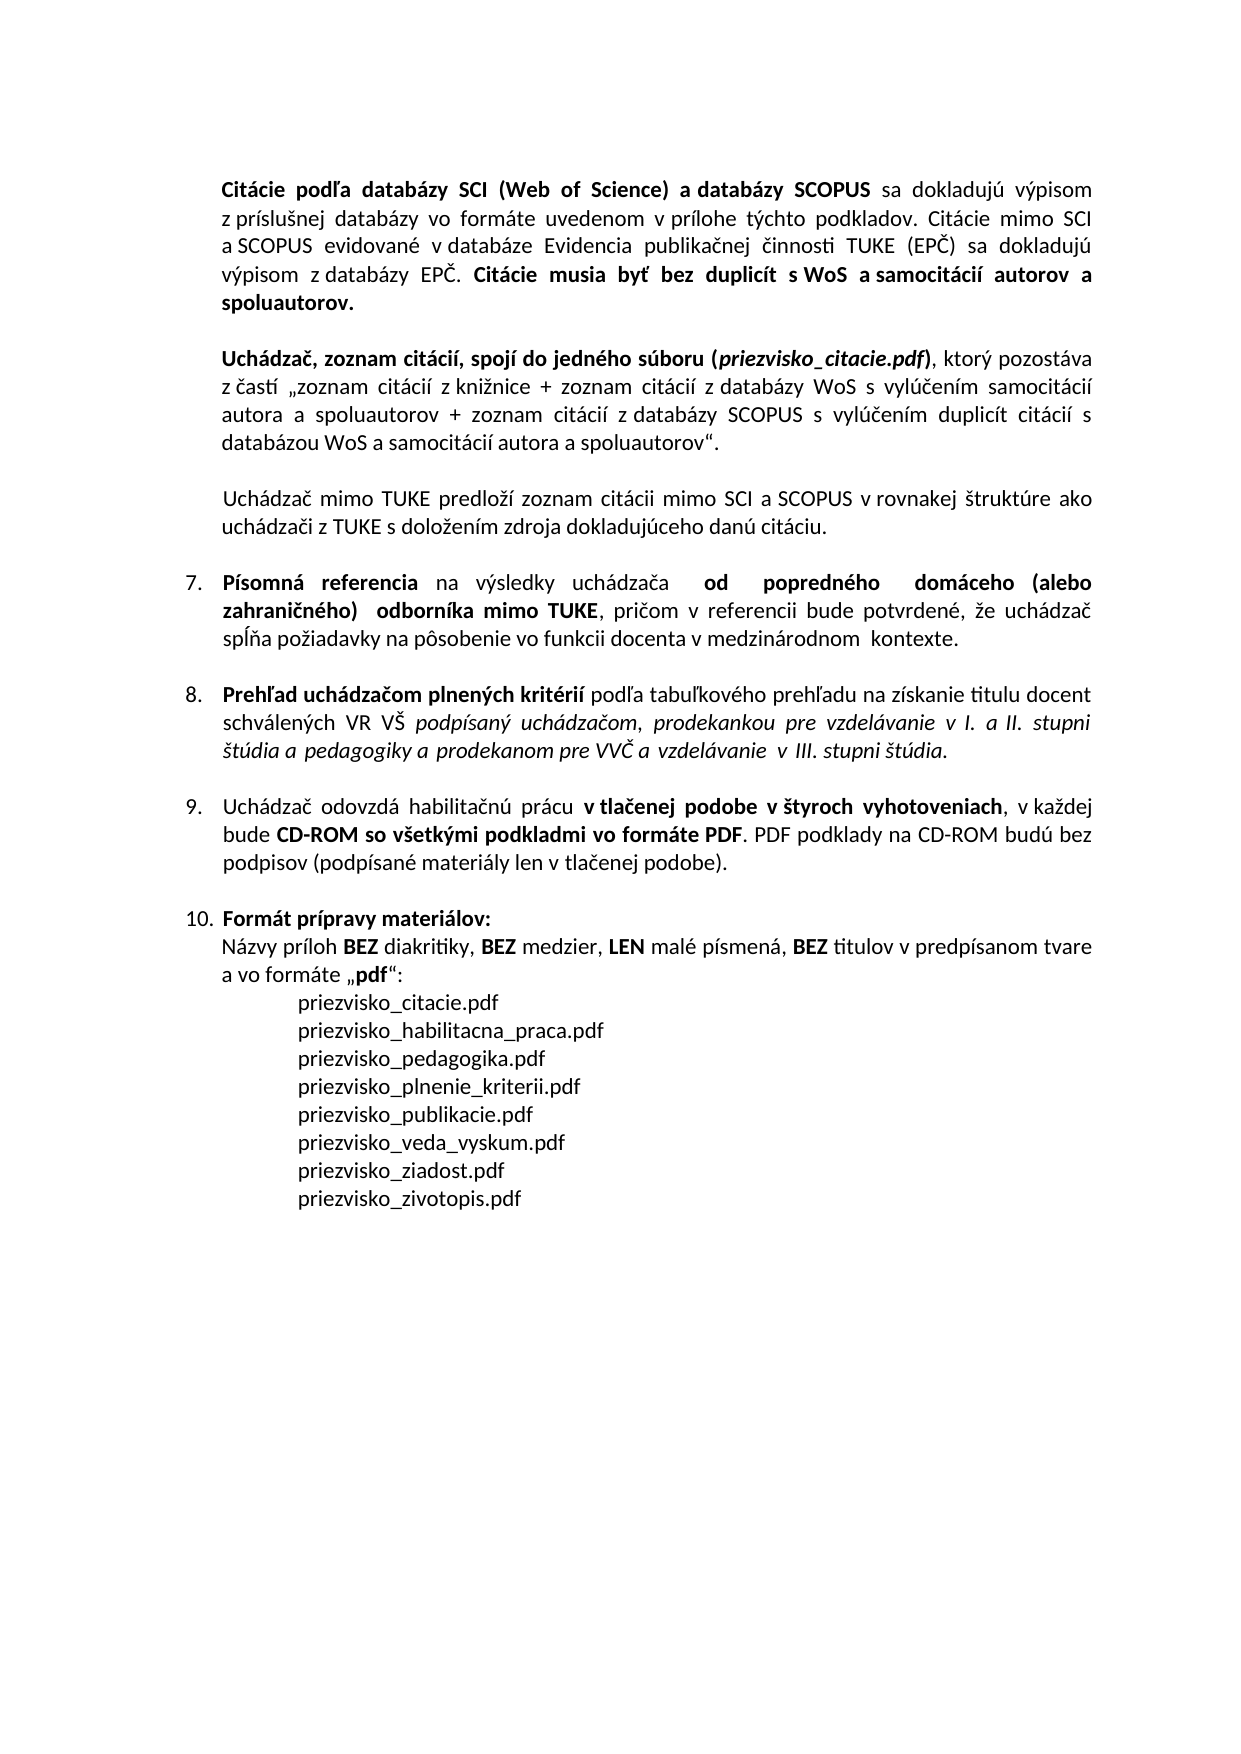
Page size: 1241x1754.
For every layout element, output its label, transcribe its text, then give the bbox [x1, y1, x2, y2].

text priezvisko_publikacie.pdf [298, 1100, 1093, 1128]
list Formát prípravy materiálov: [185, 904, 1093, 932]
text Uchádzač mimo TUKE predloží zoznam citácii mimo SCI a SCOPUS v rovnakej štruktúre ako uchádzači z TUKE s doložením zdroja dokladujúceho danú citáciu. [221, 484, 1093, 540]
text priezvisko_veda_vyskum.pdf [298, 1128, 1093, 1156]
text priezvisko_habilitacna_praca.pdf [298, 1016, 1093, 1044]
list Uchádzač odovzdá habilitačnú prácu v tlačenej podobe v štyroch vyhotoveniach, v každej bude CD-ROM so všetkými podkladmi vo formáte PDF. PDF podklady na CD-ROM budú bez podpisov (podpísané materiály len v tlačenej podobe). [185, 792, 1093, 876]
text priezvisko_pedagogika.pdf [298, 1044, 1093, 1072]
text priezvisko_zivotopis.pdf [298, 1184, 1093, 1212]
text Uchádzač, zoznam citácií, spojí do jedného súboru (priezvisko_citacie.pdf), ktorý pozostáva z častí „zoznam citácií z knižnice + zoznam citácií z databázy WoS s vylúčením samocitácií autora a spoluautorov + zoznam citácií z databázy SCOPUS s vylúčením duplicít citácií s databázou WoS a samocitácií autora a spoluautorov“. [221, 344, 1093, 456]
text priezvisko_plnenie_kriterii.pdf [298, 1072, 1093, 1100]
text Názvy príloh BEZ diakritiky, BEZ medzier, LEN malé písmená, BEZ titulov v predpísanom tvare a vo formáte „pdf“: [221, 932, 1093, 988]
list Prehľad uchádzačom plnených kritérií podľa tabuľkového prehľadu na získanie titulu docent schválených VR VŠ podpísaný uchádzačom, prodekankou pre vzdelávanie v I. a II. stupni štúdia a pedagogiky a prodekanom pre VVČ a vzdelávanie v III. stupni štúdia. [185, 680, 1093, 764]
list Písomná referencia na výsledky uchádzača od popredného domáceho (alebo zahraničného) odborníka mimo TUKE, pričom v referencii bude potvrdené, že uchádzač spĺňa požiadavky na pôsobenie vo funkcii docenta v medzinárodnom kontexte. [185, 568, 1093, 652]
text Citácie podľa databázy SCI (Web of Science) a databázy SCOPUS sa dokladujú výpisom z príslušnej databázy vo formáte uvedenom v prílohe týchto podkladov. Citácie mimo SCI a SCOPUS evidované v databáze Evidencia publikačnej činnosti TUKE (EPČ) sa dokladujú výpisom z databázy EPČ. Citácie musia byť bez duplicít s WoS a samocitácií autorov a spoluautorov. [221, 176, 1093, 316]
text priezvisko_citacie.pdf [298, 988, 1093, 1016]
text priezvisko_ziadost.pdf [298, 1156, 1093, 1184]
